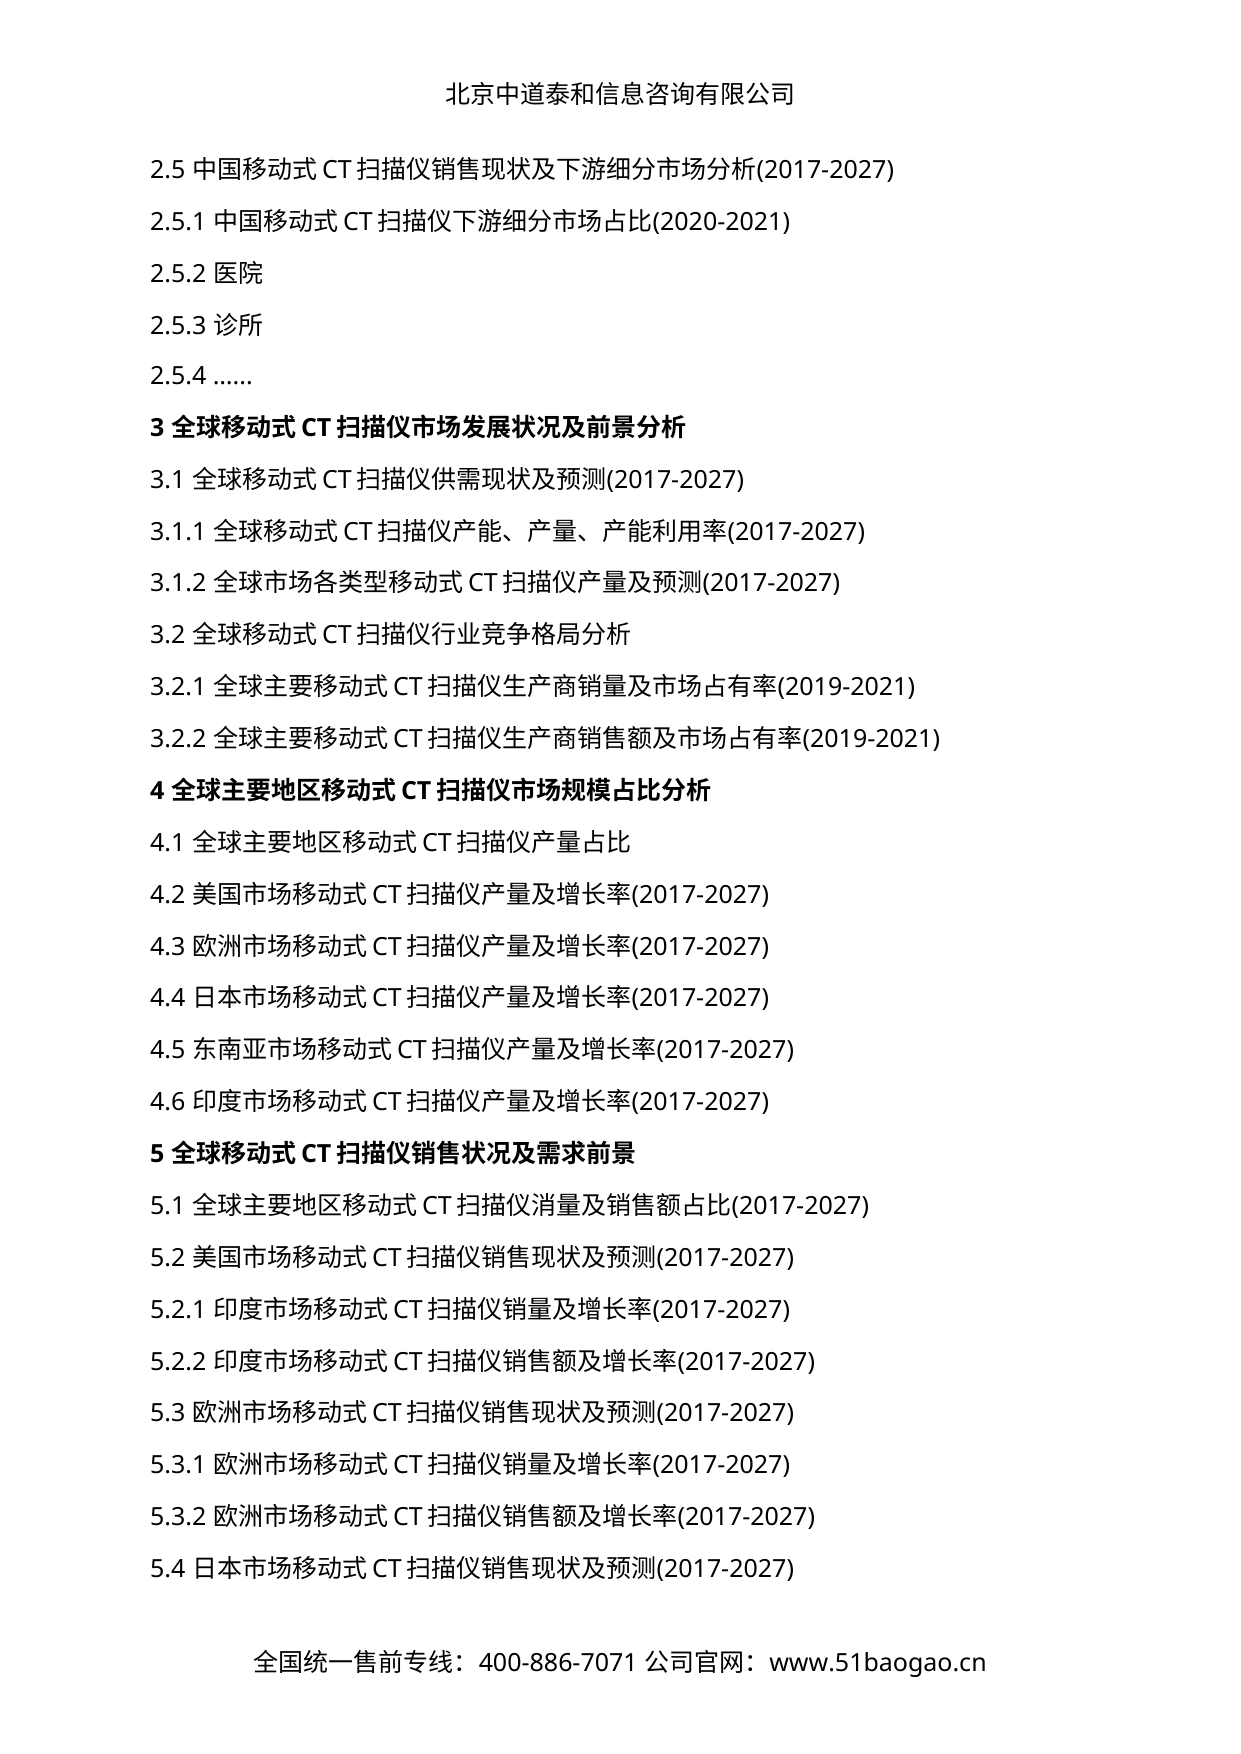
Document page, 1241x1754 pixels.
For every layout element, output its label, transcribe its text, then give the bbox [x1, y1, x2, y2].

text 4.4 日本市场移动式CT扫描仪产量及增长率(2017-2027) [150, 978, 1090, 1014]
text 3.2.2 全球主要移动式CT扫描仪生产商销售额及市场占有率(2019-2021) [150, 718, 1090, 755]
text 3.1.2 全球市场各类型移动式CT扫描仪产量及预测(2017-2027) [150, 563, 1090, 599]
text 5.2 美国市场移动式CT扫描仪销售现状及预测(2017-2027) [150, 1237, 1090, 1273]
text 3.2.1 全球主要移动式CT扫描仪生产商销量及市场占有率(2019-2021) [150, 667, 1090, 703]
text 5.3.2 欧洲市场移动式CT扫描仪销售额及增长率(2017-2027) [150, 1497, 1090, 1533]
text 5.4 日本市场移动式CT扫描仪销售现状及预测(2017-2027) [150, 1548, 1090, 1585]
text 2.5.1 中国移动式CT扫描仪下游细分市场占比(2020-2021) [150, 202, 1090, 238]
text 4.1 全球主要地区移动式CT扫描仪产量占比 [150, 822, 1090, 858]
text 3.2 全球移动式CT扫描仪行业竞争格局分析 [150, 615, 1090, 651]
text 5.2.1 印度市场移动式CT扫描仪销量及增长率(2017-2027) [150, 1289, 1090, 1325]
text 3 全球移动式CT扫描仪市场发展状况及前景分析 [150, 407, 1090, 443]
text 5.3 欧洲市场移动式CT扫描仪销售现状及预测(2017-2027) [150, 1393, 1090, 1429]
text 2.5.3 诊所 [150, 306, 1090, 342]
text 3.1 全球移动式CT扫描仪供需现状及预测(2017-2027) [150, 459, 1090, 495]
text 5 全球移动式CT扫描仪销售状况及需求前景 [150, 1133, 1090, 1170]
text 2.5.4 …... [150, 357, 1090, 392]
text 4.6 印度市场移动式CT扫描仪产量及增长率(2017-2027) [150, 1082, 1090, 1118]
text 4.5 东南亚市场移动式CT扫描仪产量及增长率(2017-2027) [150, 1030, 1090, 1066]
text 4.2 美国市场移动式CT扫描仪产量及增长率(2017-2027) [150, 874, 1090, 910]
text 2.5 中国移动式CT扫描仪销售现状及下游细分市场分析(2017-2027) [150, 150, 1090, 186]
text 4.3 欧洲市场移动式CT扫描仪产量及增长率(2017-2027) [150, 926, 1090, 962]
text 5.3.1 欧洲市场移动式CT扫描仪销量及增长率(2017-2027) [150, 1445, 1090, 1481]
text 5.1 全球主要地区移动式CT扫描仪消量及销售额占比(2017-2027) [150, 1185, 1090, 1222]
text 2.5.2 医院 [150, 254, 1090, 290]
text 3.1.1 全球移动式CT扫描仪产能、产量、产能利用率(2017-2027) [150, 511, 1090, 547]
text 4 全球主要地区移动式CT扫描仪市场规模占比分析 [150, 770, 1090, 807]
text 5.2.2 印度市场移动式CT扫描仪销售额及增长率(2017-2027) [150, 1341, 1090, 1377]
